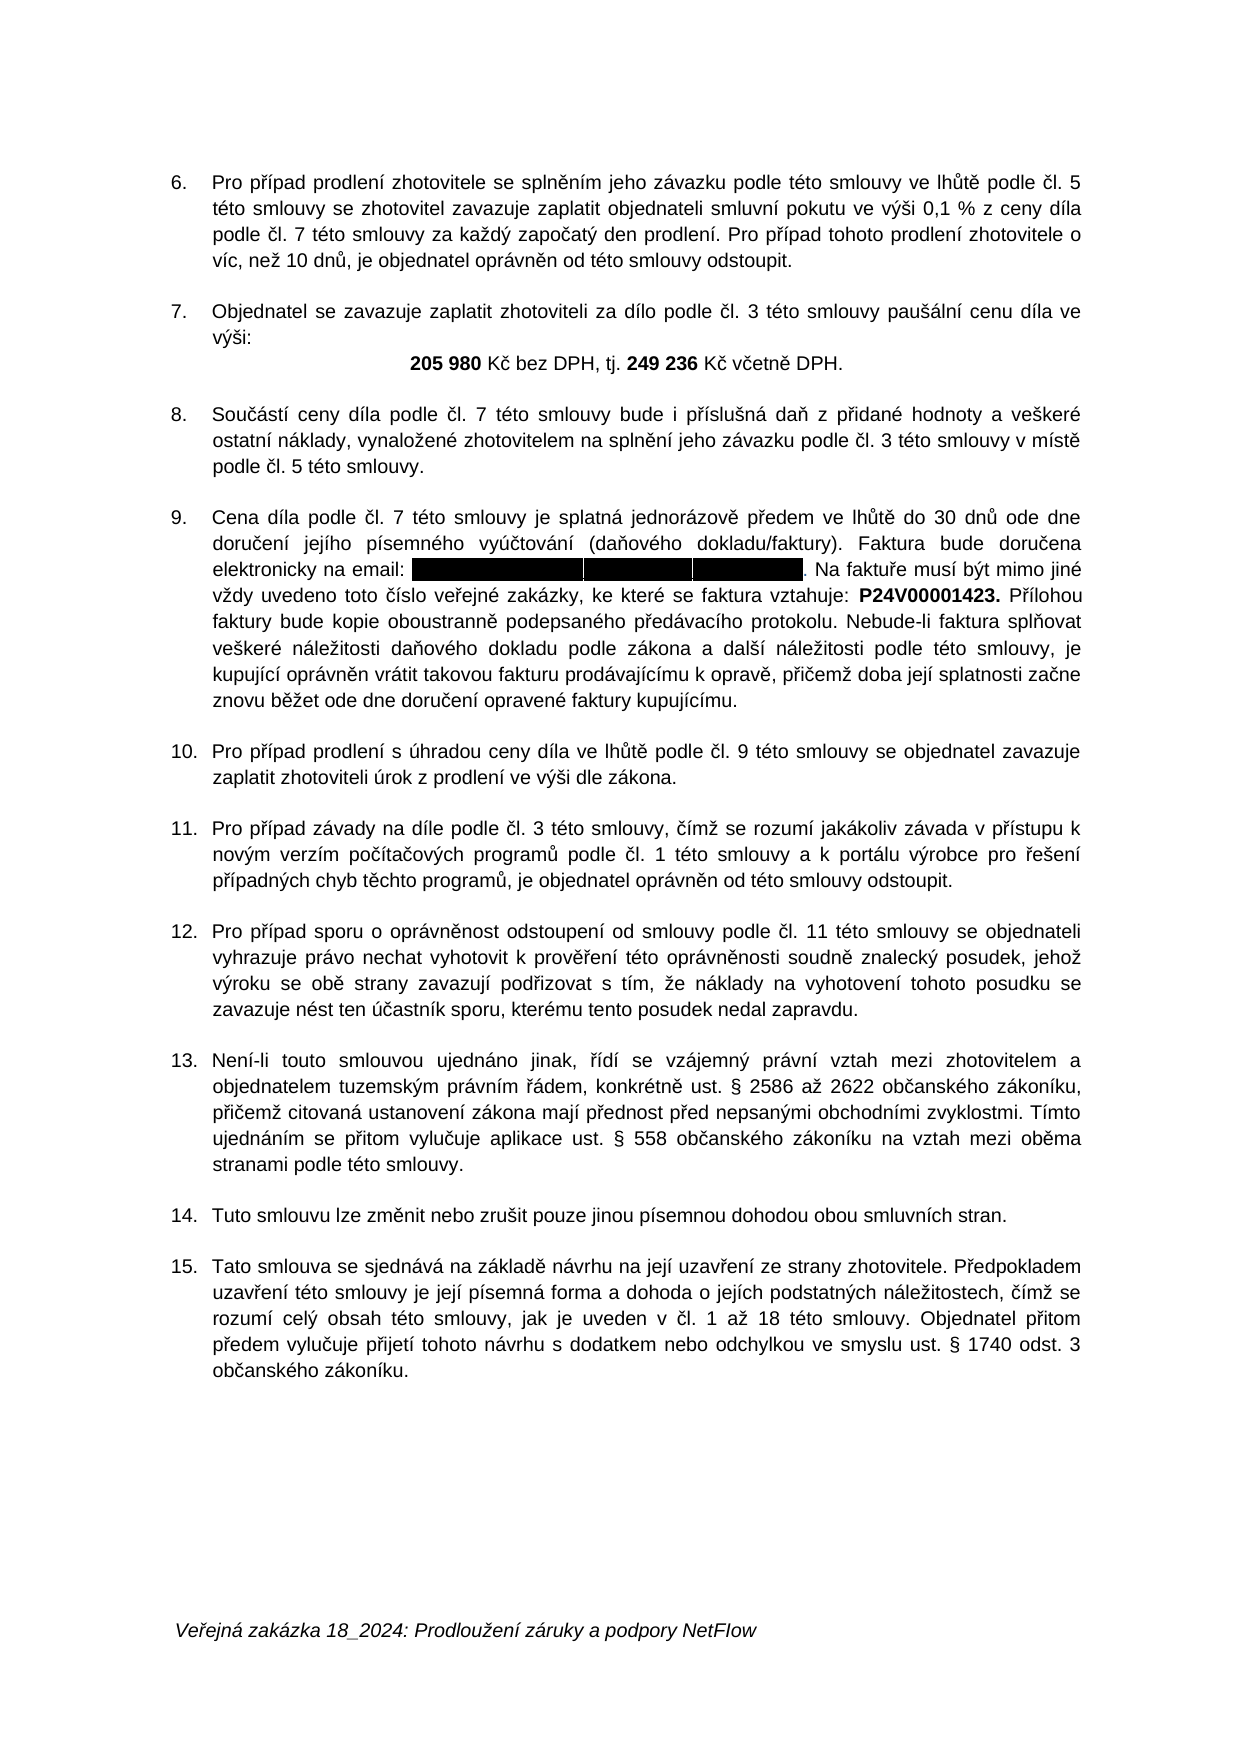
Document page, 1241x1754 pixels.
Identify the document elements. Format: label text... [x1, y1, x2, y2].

list Tato smlouva se sjednává na základě návrhu na její uzavření ze strany zhotovitele. Předpokladem uzavření této smlouvy je její písemná forma a dohoda o jejích podstatných náležitostech, čímž se rozumí celý obsah této smlouvy, jak je uveden v čl. 1 až 18 této smlouvy. Objednatel přitom předem vylučuje přijetí tohoto návrhu s dodatkem nebo odchylkou ve smyslu ust. § 1740 odst. 3 občanského zákoníku. [171, 1255, 1083, 1382]
list Není-li touto smlouvou ujednáno jinak, řídí se vzájemný právní vztah mezi zhotovitelem a objednatelem tuzemským právním řádem, konkrétně ust. § 2586 až 2622 občanského zákoníku, přičemž citovaná ustanovení zákona mají přednost před nepsanými obchodními zvyklostmi. Tímto ujednáním se přitom vylučuje aplikace ust. § 558 občanského zákoníku na vztah mezi oběma stranami podle této smlouvy. [171, 1049, 1083, 1176]
list Pro případ prodlení s úhradou ceny díla ve lhůtě podle čl. 9 této smlouvy se objednatel zavazuje zaplatit zhotoviteli úrok z prodlení ve výši dle zákona. [171, 739, 1083, 788]
list Součástí ceny díla podle čl. 7 této smlouvy bude i příslušná daň z přidané hodnoty a veškeré ostatní náklady, vynaložené zhotovitelem na splnění jeho závazku podle čl. 3 této smlouvy v místě podle čl. 5 této smlouvy. [171, 403, 1083, 478]
list Pro případ prodlení zhotovitele se splněním jeho závazku podle této smlouvy ve lhůtě podle čl. 5 této smlouvy se zhotovitel zavazuje zaplatit objednateli smluvní pokutu ve výši 0,1 % z ceny díla podle čl. 7 této smlouvy za každý započatý den prodlení. Pro případ tohoto prodlení zhotovitele o víc, než 10 dnů, je objednatel oprávněn od této smlouvy odstoupit. [171, 171, 1083, 272]
list Objednatel se zavazuje zaplatit zhotoviteli za dílo podle čl. 3 této smlouvy paušální cenu díla ve výši: [171, 300, 1083, 349]
list Pro případ závady na díle podle čl. 3 této smlouvy, čímž se rozumí jakákoliv závada v přístupu k novým verzím počítačových programů podle čl. 1 této smlouvy a k portálu výrobce pro řešení případných chyb těchto programů, je objednatel oprávněn od této smlouvy odstoupit. [171, 817, 1083, 891]
list Cena díla podle čl. 7 této smlouvy je splatná jednorázově předem ve lhůtě do 30 dnů ode dne doručení jejího písemného vyúčtování (daňového dokladu/faktury). Faktura bude doručena elektronicky na email: ...........​....................​...​...............​.................... Na faktuře musí být mimo jiné vždy uvedeno toto číslo veřejné zakázky, ke které se faktura vztahuje: P24V00001423. Přílohou faktury bude kopie oboustranně podepsaného předávacího protokolu. Nebude-li faktura splňovat veškeré náležitosti daňového dokladu podle zákona a další náležitosti podle této smlouvy, je kupující oprávněn vrátit takovou fakturu prodávajícímu k opravě, přičemž doba její splatnosti začne znovu běžet ode dne doručení opravené faktury kupujícímu. [171, 506, 1083, 711]
list Pro případ sporu o oprávněnost odstoupení od smlouvy podle čl. 11 této smlouvy se objednateli vyhrazuje právo nechat vyhotovit k prověření této oprávněnosti soudně znalecký posudek, jehož výroku se obě strany zavazují podřizovat s tím, že náklady na vyhotovení tohoto posudku se zavazuje nést ten účastník sporu, kterému tento posudek nedal zapravdu. [171, 920, 1083, 1021]
list Tuto smlouvu lze změnit nebo zrušit pouze jinou písemnou dohodou obou smluvních stran. [171, 1204, 1083, 1227]
text 205 980 Kč bez DPH, tj. 249 236 Kč včetně DPH. [171, 352, 1083, 375]
